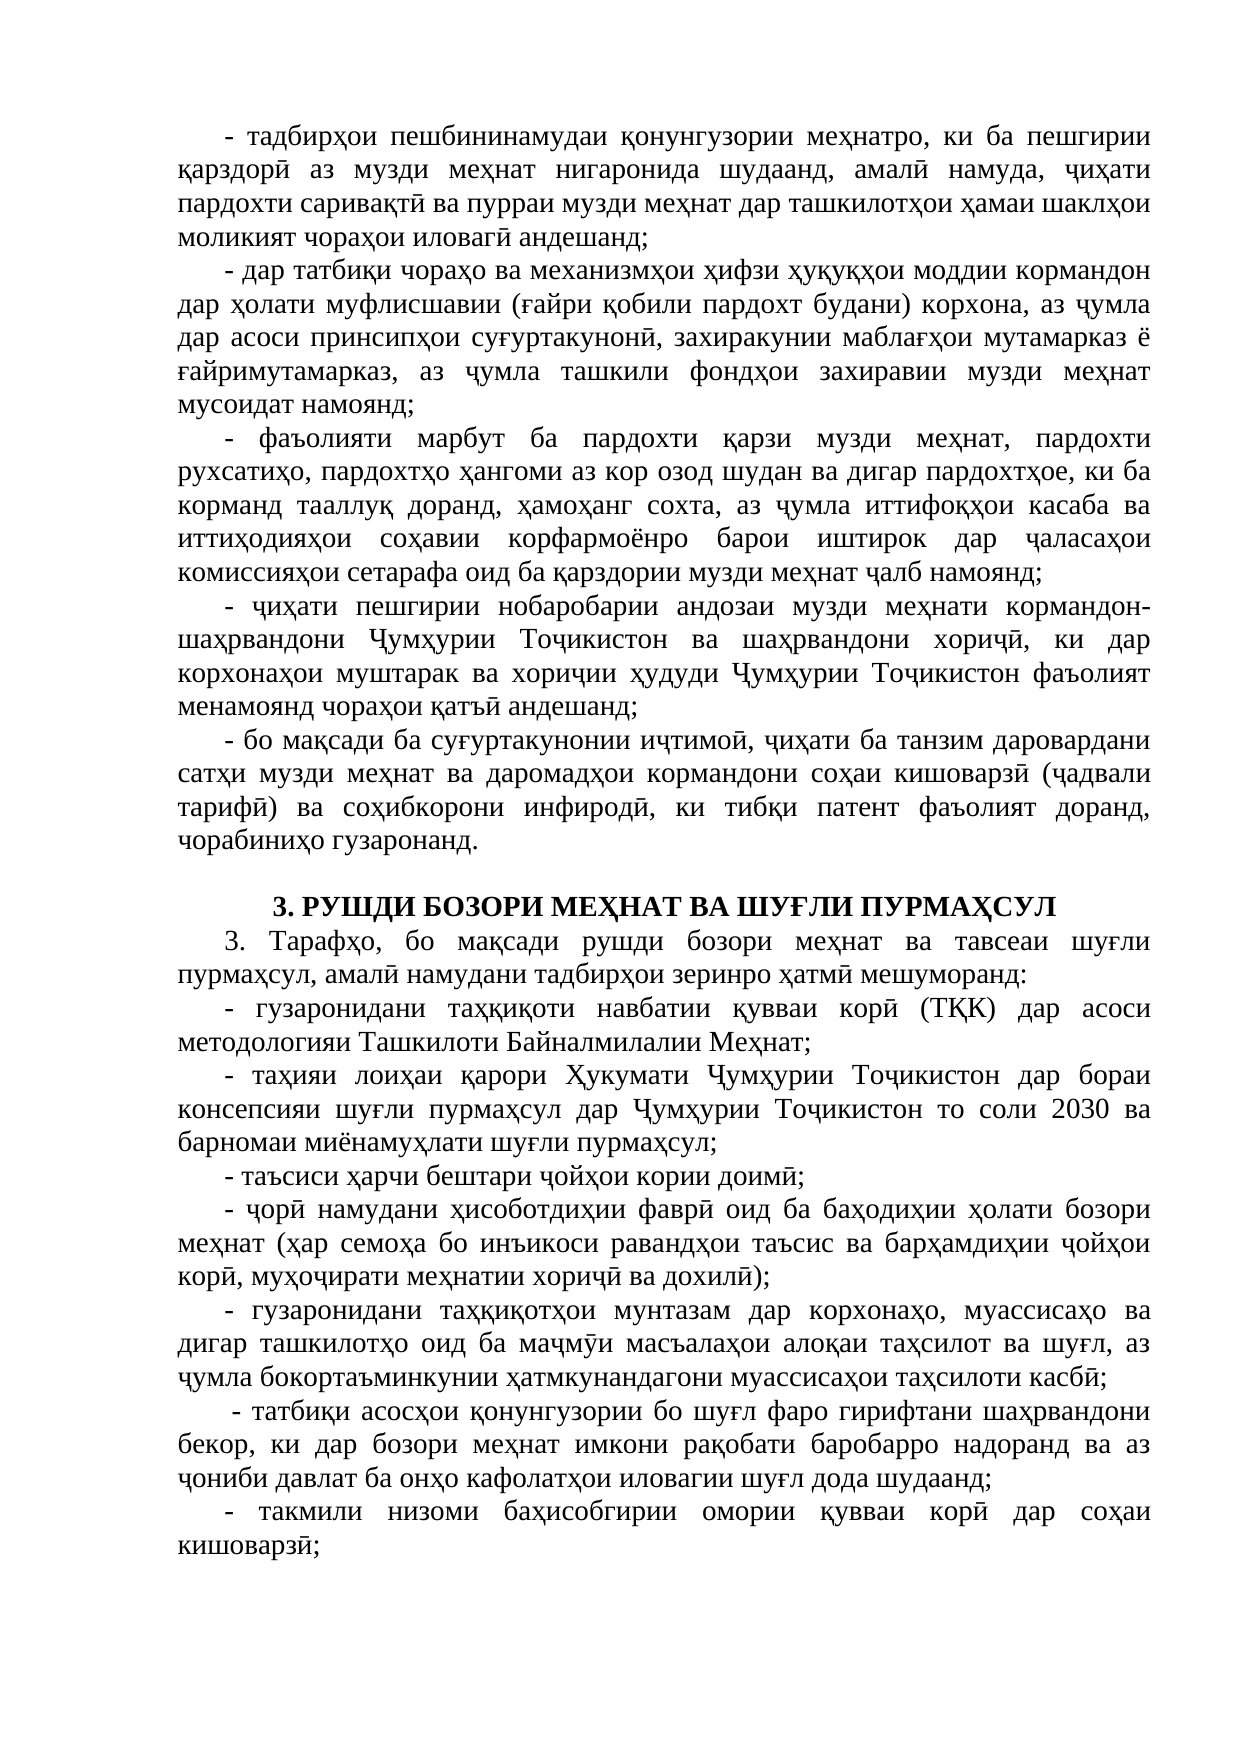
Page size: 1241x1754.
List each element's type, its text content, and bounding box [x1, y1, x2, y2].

text - ҷорӣ намудани ҳисоботдиҳии фаврӣ оид ба баҳодиҳии ҳолати бозори меҳнат (ҳар семоҳа бо инъикоси равандҳои таъсис ва барҳамдиҳии ҷойҳои корӣ, муҳоҷирати меҳнатии хориҷӣ ва дохилӣ); [177, 1191, 1152, 1292]
subtitle 3. РУШДИ БОЗОРИ МЕҲНАТ ВА ШУҒЛИ ПУРМАҲСУЛ [177, 889, 1152, 923]
text - такмили низоми баҳисобгирии омории қувваи корӣ дар соҳаи кишоварзӣ; [177, 1493, 1152, 1560]
text - ҷиҳати пешгирии нобаробарии андозаи музди меҳнати кормандон-шаҳрвандони Ҷумҳурии Тоҷикистон ва шаҳрвандони хориҷӣ, ки дар корхонаҳои муштарак ва хориҷии ҳудуди Ҷумҳурии Тоҷикистон фаъолият менамоянд чораҳои қатъӣ андешанд; [177, 588, 1152, 722]
text - гузаронидани таҳқиқотҳои мунтазам дар корхонаҳо, муассисаҳо ва дигар ташкилотҳо оид ба маҷмӯи масъалаҳои алоқаи таҳсилот ва шуғл, аз ҷумла бокортаъминкунии ҳатмкунандагони муассисаҳои таҳсилоти касбӣ; [177, 1292, 1152, 1393]
text - бо мақсади ба суғуртакунонии иҷтимоӣ, ҷиҳати ба танзим даровардани сатҳи музди меҳнат ва даромадҳои кормандони соҳаи кишоварзӣ (ҷадвали тарифӣ) ва соҳибкорони инфиродӣ, ки тибқи патент фаъолият доранд, чорабиниҳо гузаронанд. [177, 722, 1152, 856]
text - таъсиси ҳарчи бештари ҷойҳои кории доимӣ; [177, 1158, 1152, 1191]
text - гузаронидани таҳқиқоти навбатии қувваи корӣ (ТҚК) дар асоси методологияи Ташкилоти Байналмилалии Меҳнат; [177, 990, 1152, 1057]
text - татбиқи асосҳои қонунгузории бо шуғл фаро гирифтани шаҳрвандони бекор, ки дар бозори меҳнат имкони рақобати баробарро надоранд ва аз ҷониби давлат ба онҳо кафолатҳои иловагии шуғл дода шудаанд; [177, 1393, 1152, 1493]
text - дар татбиқи чораҳо ва механизмҳои ҳифзи ҳуқуқҳои моддии кормандон дар ҳолати муфлисшавии (ғайри қобили пардохт будани) корхона, аз ҷумла дар асоси принсипҳои суғуртакунонӣ, захиракунии маблағҳои мутамарказ ё ғайримутамарказ, аз ҷумла ташкили фондҳои захиравии музди меҳнат мусоидат намоянд; [177, 252, 1152, 420]
text - таҳияи лоиҳаи қарори Ҳукумати Ҷумҳурии Тоҷикистон дар бораи консепсияи шуғли пурмаҳсул дар Ҷумҳурии Тоҷикистон то соли 2030 ва барномаи миёнамуҳлати шуғли пурмаҳсул; [177, 1057, 1152, 1158]
text - тадбирҳои пешбининамудаи қонунгузории меҳнатро, ки ба пешгирии қарздорӣ аз музди меҳнат нигаронида шудаанд, амалӣ намуда, ҷиҳати пардохти саривақтӣ ва пурраи музди меҳнат дар ташкилотҳои ҳамаи шаклҳои моликият чораҳои иловагӣ андешанд; [177, 118, 1152, 252]
text 3. Тарафҳо, бо мақсади рушди бозори меҳнат ва тавсеаи шуғли пурмаҳсул, амалӣ намудани тадбирҳои зеринро ҳатмӣ мешуморанд: [177, 923, 1152, 990]
text - фаъолияти марбут ба пардохти қарзи музди меҳнат, пардохти рухсатиҳо, пардохтҳо ҳангоми аз кор озод шудан ва дигар пардохтҳое, ки ба корманд тааллуқ доранд, ҳамоҳанг сохта, аз ҷумла иттифоқҳои касаба ва иттиҳодияҳои соҳавии корфармоёнро барои иштирок дар ҷаласаҳои комиссияҳои сетарафа оид ба қарздории музди меҳнат ҷалб намоянд; [177, 420, 1152, 588]
